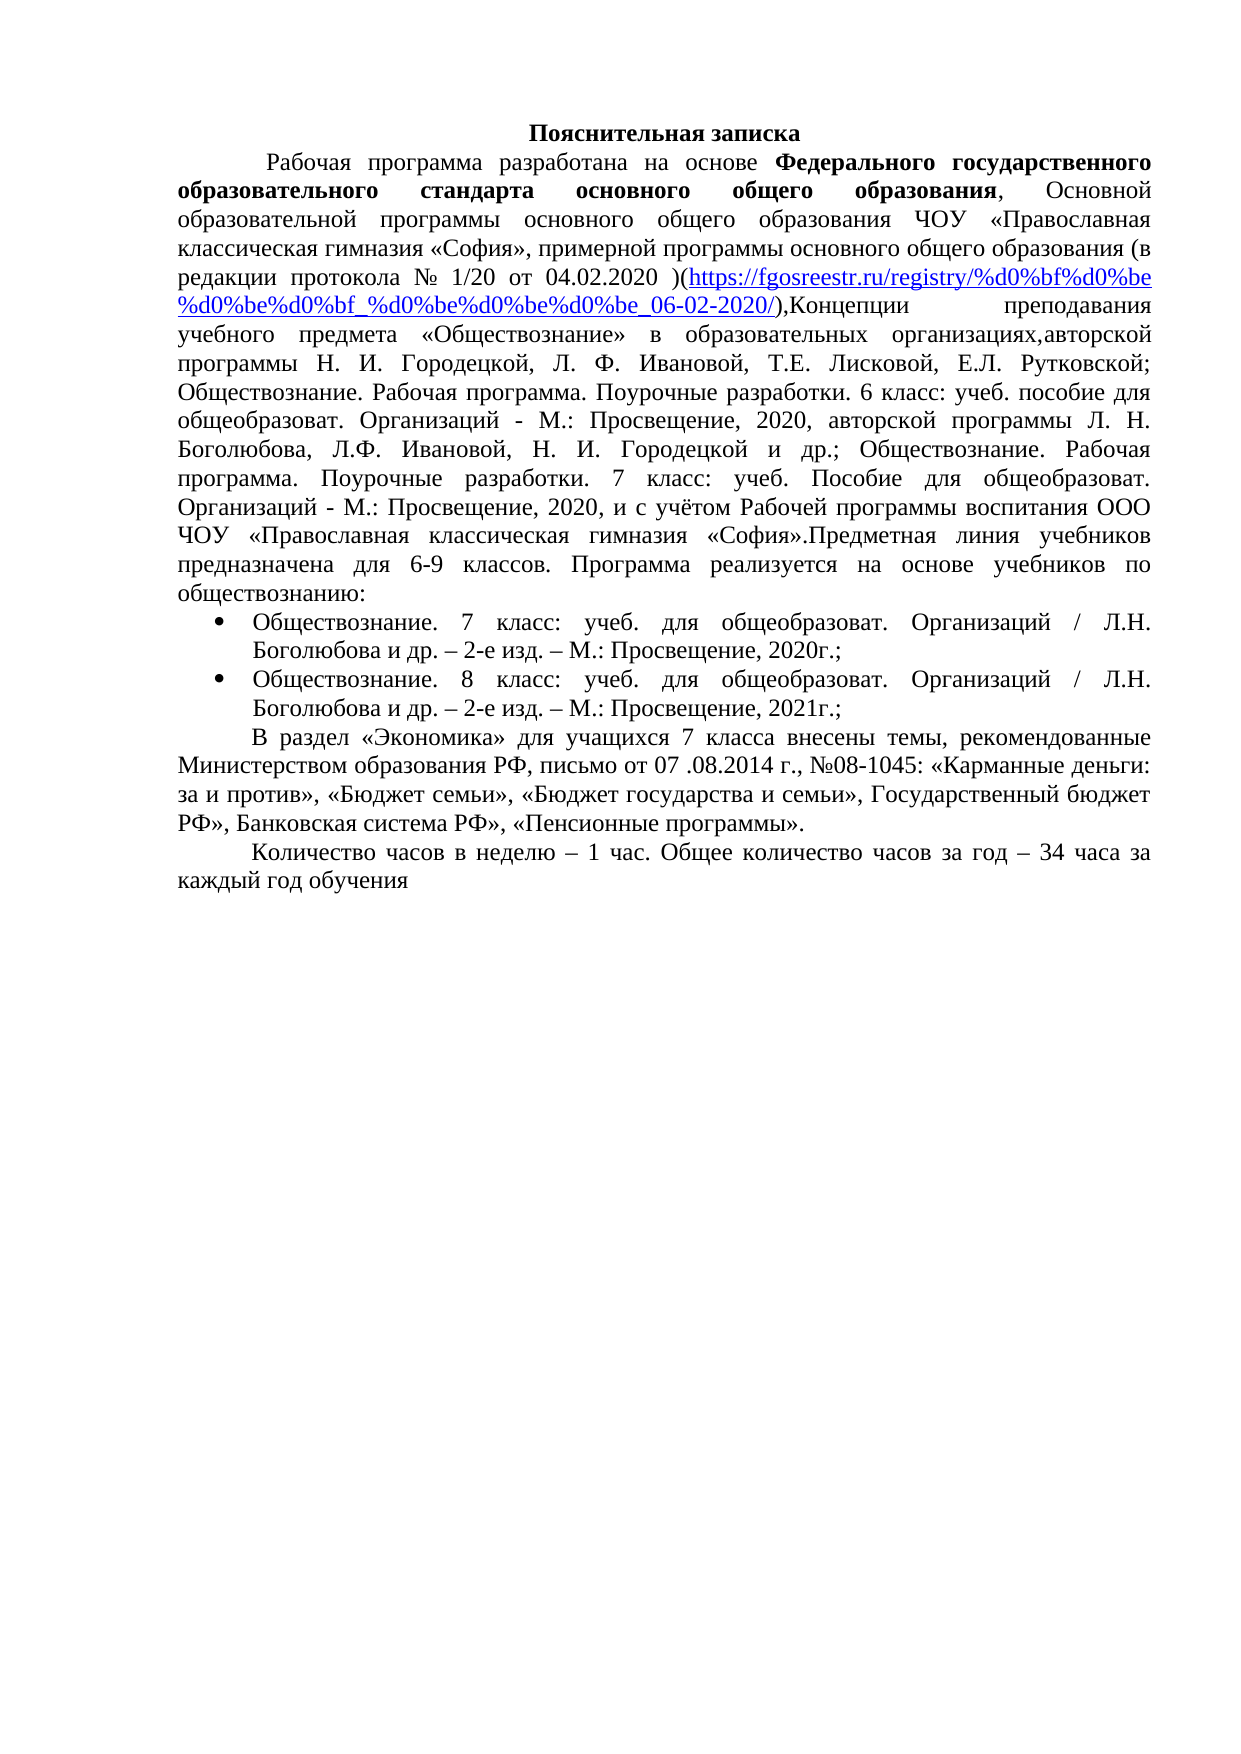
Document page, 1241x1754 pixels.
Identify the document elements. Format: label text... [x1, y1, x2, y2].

text Рабочая программа разработана на основе Федерального государственного образовательного стандарта основного общего образования, Основной образовательной программы основного общего образования ЧОУ «Православная классическая гимназия «София», примерной программы основного общего образования (в редакции протокола № 1/20 от 04.02.2020 )(https://fgosreestr.ru/registry/%d0%bf%d0%be%d0%be%d0%bf_%d0%be%d0%be%d0%be_06-02-2020/),Концепции преподавания учебного предмета «Обществознание» в образовательных организациях,авторской программы Н. И. Городецкой, Л. Ф. Ивановой, Т.Е. Лисковой, Е.Л. Рутковской; Обществознание. Рабочая программа. Поурочные разработки. 6 класс: учеб. пособие для общеобразоват. Организаций - М.: Просвещение, 2020, авторской программы Л. Н. Боголюбова, Л.Ф. Ивановой, Н. И. Городецкой и др.; Обществознание. Рабочая программа. Поурочные разработки. 7 класс: учеб. Пособие для общеобразоват. Организаций - М.: Просвещение, 2020, и с учётом Рабочей программы воспитания ООО ЧОУ «Православная классическая гимназия «София».Предметная линия учебников предназначена для 6-9 классов. Программа реализуется на основе учебников по обществознанию: [177, 147, 1152, 607]
text Количество часов в неделю – 1 час. Общее количество часов за год – 34 часа за каждый год обучения [177, 837, 1152, 894]
text В раздел «Экономика» для учащихся 7 класса внесены темы, рекомендованные Министерством образования РФ, письмо от 07 .08.2014 г., №08-1045: «Карманные деньги: за и против», «Бюджет семьи», «Бюджет государства и семьи», Государственный бюджет РФ», Банковская система РФ», «Пенсионные программы». [177, 722, 1152, 837]
text Пояснительная записка [177, 118, 1152, 147]
list Обществознание. 8 класс: учеб. для общеобразоват. Организаций / Л.Н. Боголюбова и др. – 2-е изд. – М.: Просвещение, 2021г.; [215, 664, 1152, 722]
list Обществознание. 7 класс: учеб. для общеобразоват. Организаций / Л.Н. Боголюбова и др. – 2-е изд. – М.: Просвещение, 2020г.; [215, 607, 1152, 664]
